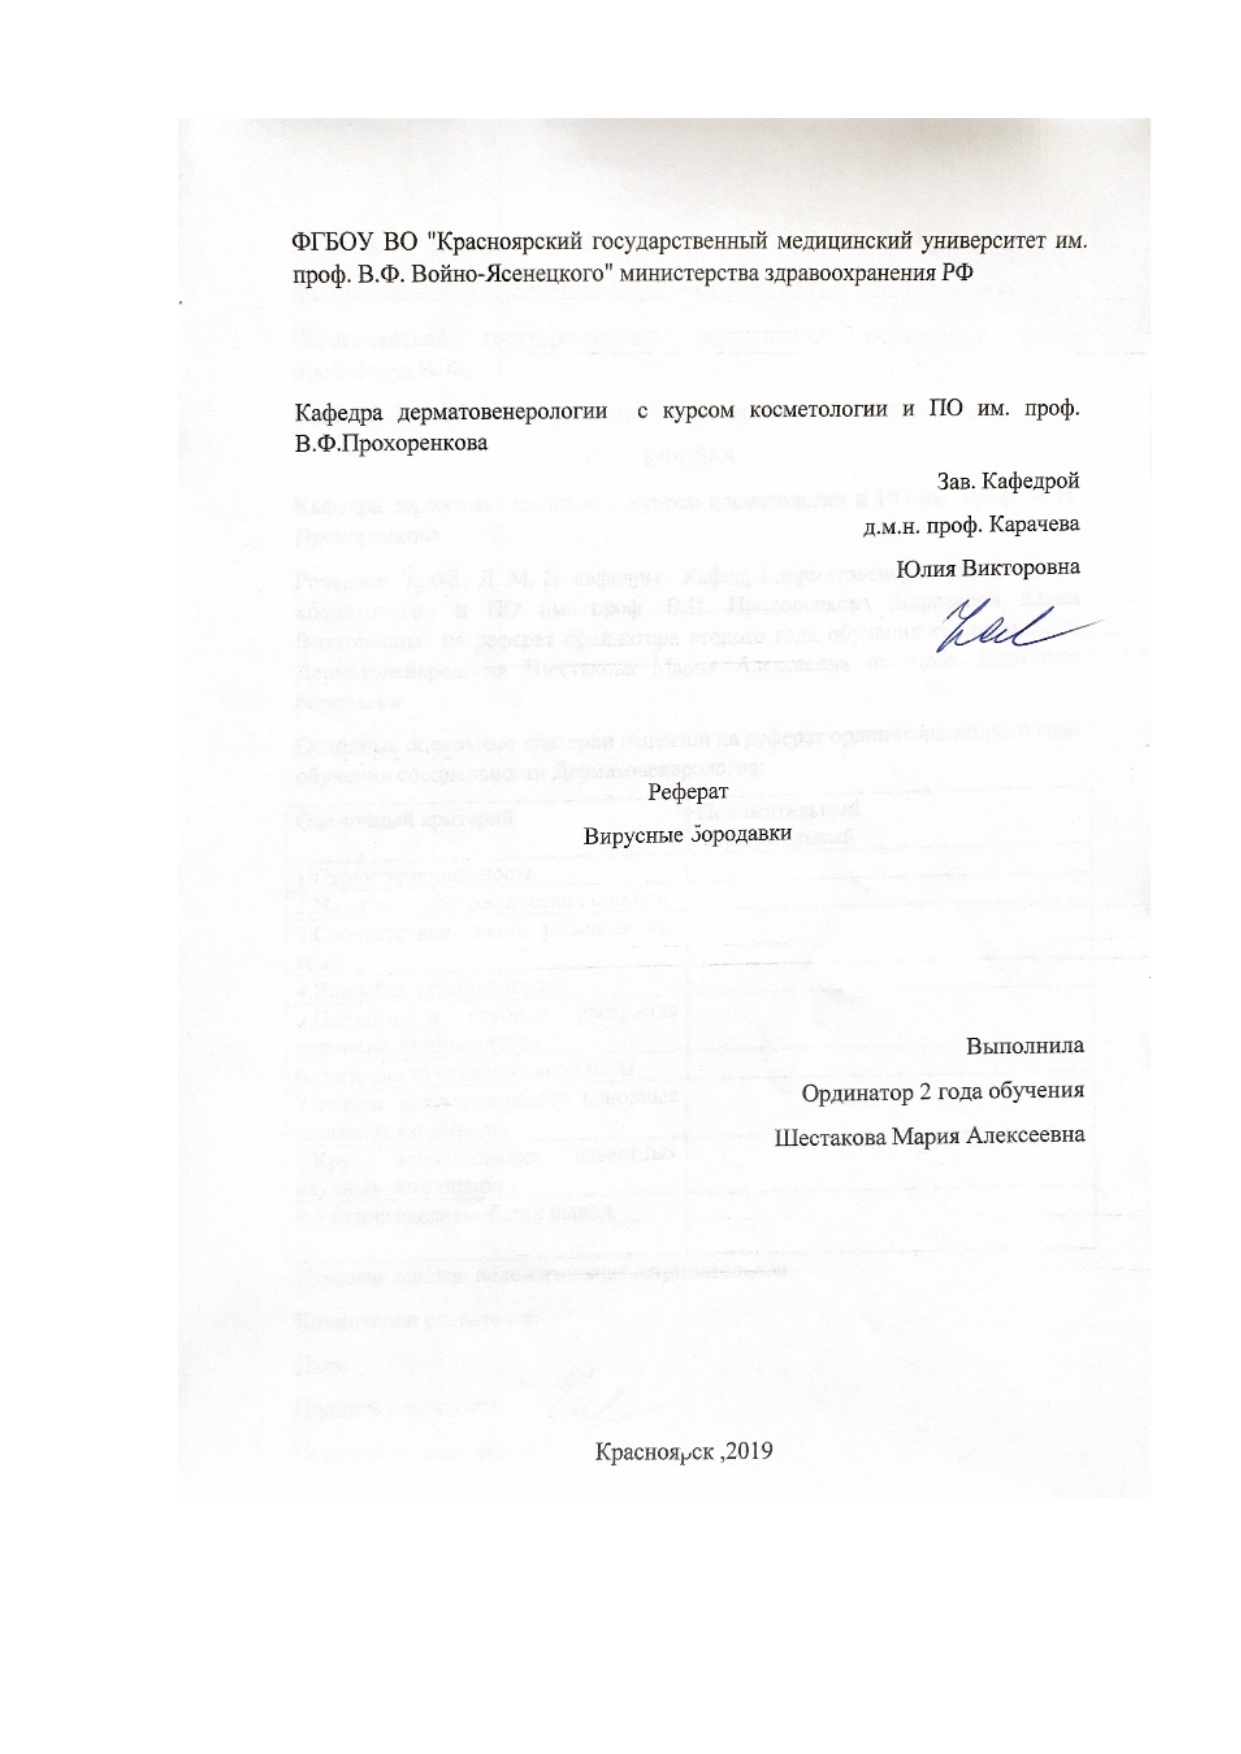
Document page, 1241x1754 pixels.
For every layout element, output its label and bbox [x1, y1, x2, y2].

picture [177, 118, 1152, 1498]
